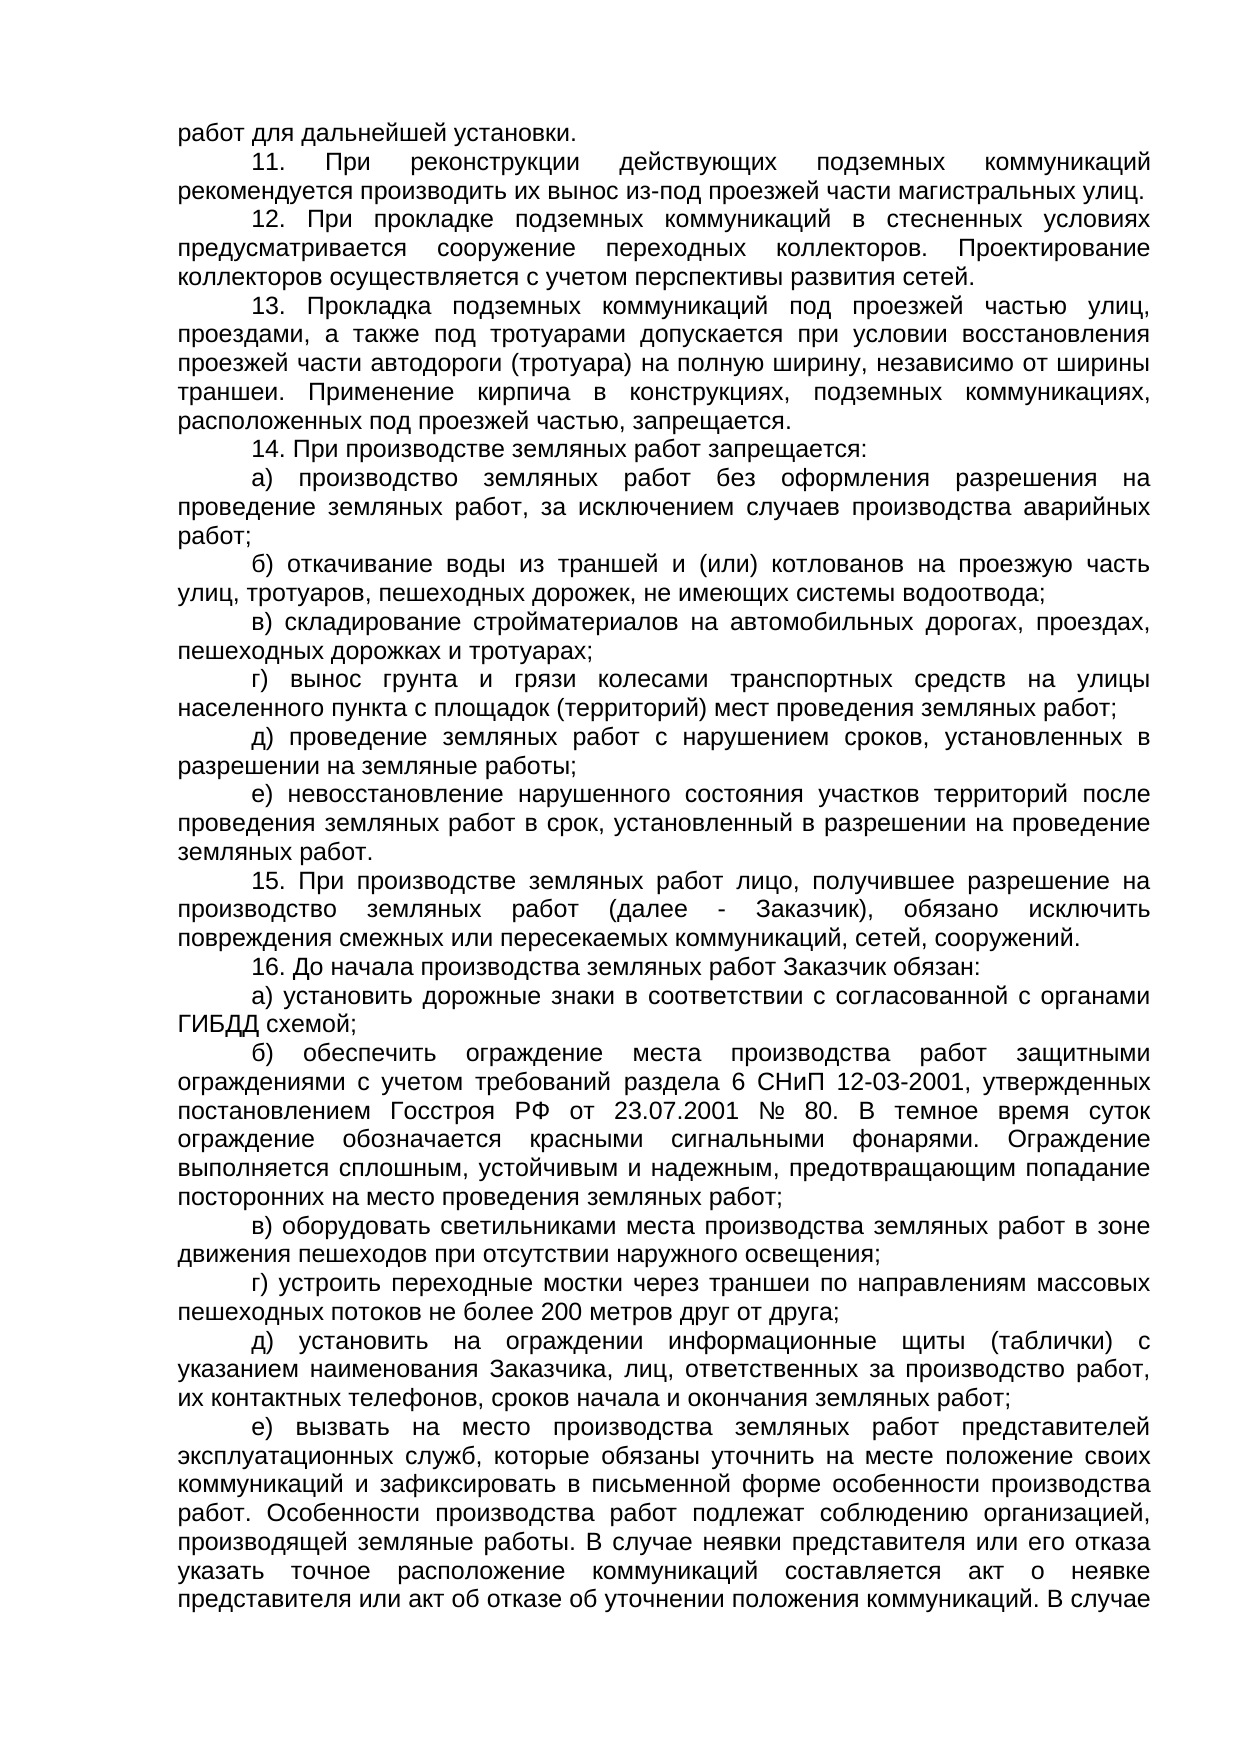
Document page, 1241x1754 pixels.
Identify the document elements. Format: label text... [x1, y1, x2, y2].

text д) проведение земляных работ с нарушением сроков, установленных в разрешении на земляные работы; [177, 722, 1152, 779]
text б) откачивание воды из траншей и (или) котлованов на проезжую часть улиц, тротуаров, пешеходных дорожек, не имеющих системы водоотвода; [177, 549, 1152, 607]
text а) установить дорожные знаки в соответствии с согласованной с органами ГИБДД схемой; [177, 981, 1152, 1038]
text в) складирование стройматериалов на автомобильных дорогах, проездах, пешеходных дорожках и тротуарах; [177, 607, 1152, 664]
text в) оборудовать светильниками места производства земляных работ в зоне движения пешеходов при отсутствии наружного освещения; [177, 1211, 1152, 1268]
text 13. Прокладка подземных коммуникаций под проезжей частью улиц, проездами, а также под тротуарами допускается при условии восстановления проезжей части автодороги (тротуара) на полную ширину, независимо от ширины траншеи. Применение кирпича в конструкциях, подземных коммуникациях, расположенных под проезжей частью, запрещается. [177, 291, 1152, 434]
text 15. При производстве земляных работ лицо, получившее разрешение на производство земляных работ (далее - Заказчик), обязано исключить повреждения смежных или пересекаемых коммуникаций, сетей, сооружений. [177, 866, 1152, 952]
text г) вынос грунта и грязи колесами транспортных средств на улицы населенного пункта с площадок (территорий) мест проведения земляных работ; [177, 664, 1152, 722]
text д) установить на ограждении информационные щиты (таблички) с указанием наименования Заказчика, лиц, ответственных за производство работ, их контактных телефонов, сроков начала и окончания земляных работ; [177, 1326, 1152, 1412]
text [177, 118, 1152, 147]
text б) обеспечить ограждение места производства работ защитными ограждениями с учетом требований раздела 6 СНиП 12-03-2001, утвержденных постановлением Госстроя РФ от 23.07.2001 № 80. В темное время суток ограждение обозначается красными сигнальными фонарями. Ограждение выполняется сплошным, устойчивым и надежным, предотвращающим попадание посторонних на место проведения земляных работ; [177, 1038, 1152, 1211]
text е) невосстановление нарушенного состояния участков территорий после проведения земляных работ в срок, установленный в разрешении на проведение земляных работ. [177, 779, 1152, 866]
text а) производство земляных работ без оформления разрешения на проведение земляных работ, за исключением случаев производства аварийных работ; [177, 463, 1152, 549]
text 14. При производстве земляных работ запрещается: [177, 434, 1152, 463]
text 12. При прокладке подземных коммуникаций в стесненных условиях предусматривается сооружение переходных коллекторов. Проектирование коллекторов осуществляется с учетом перспективы развития сетей. [177, 204, 1152, 291]
text г) устроить переходные мостки через траншеи по направлениям массовых пешеходных потоков не более 200 метров друг от друга; [177, 1268, 1152, 1326]
text 11. При реконструкции действующих подземных коммуникаций рекомендуется производить их вынос из-под проезжей части магистральных улиц. [177, 147, 1152, 204]
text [177, 1412, 1152, 1613]
text 16. До начала производства земляных работ Заказчик обязан: [177, 952, 1152, 981]
